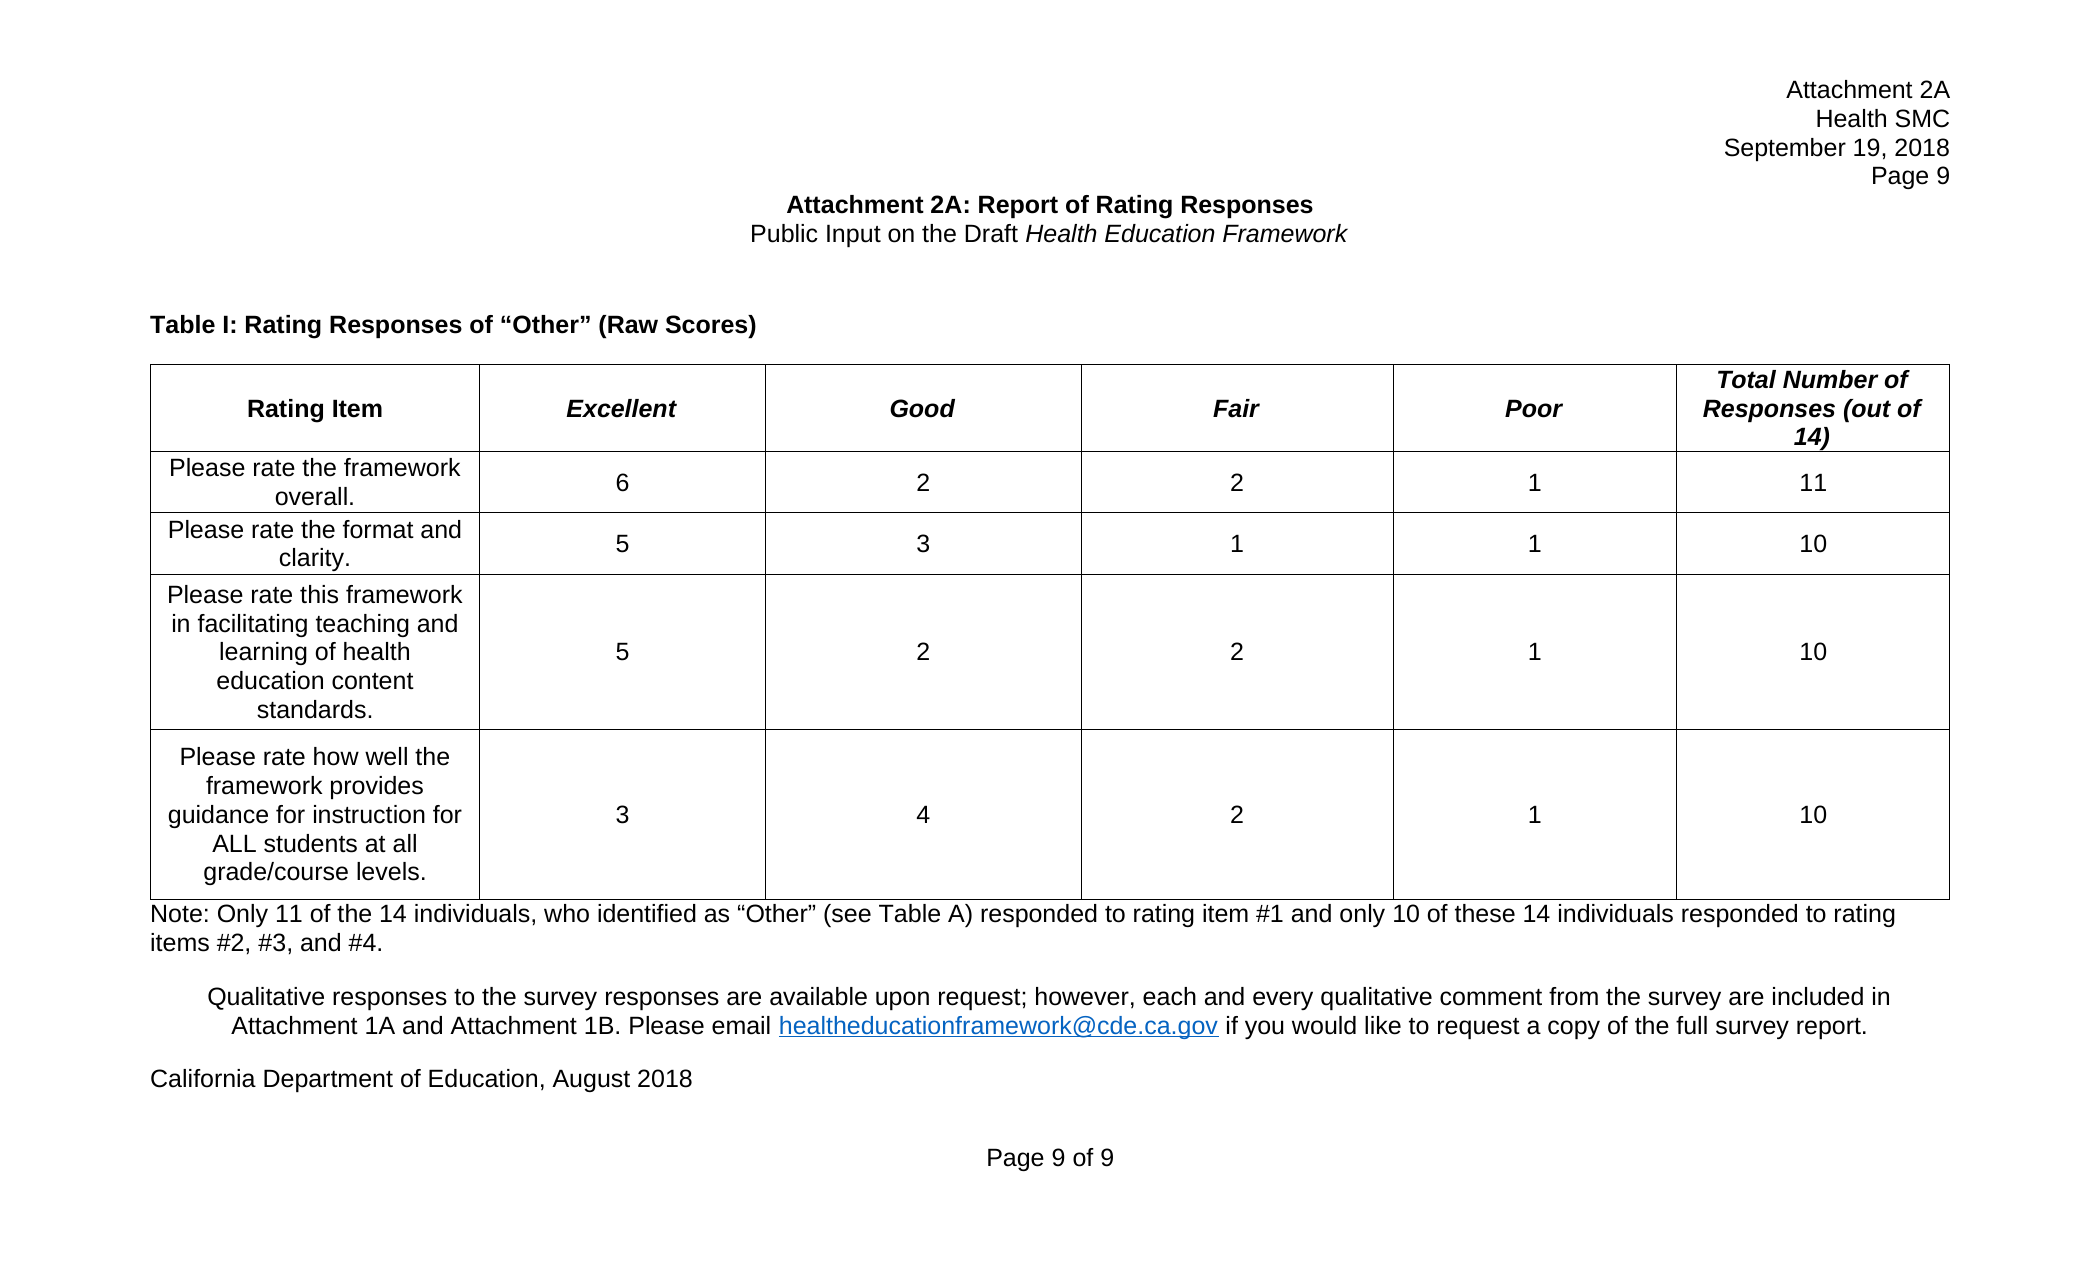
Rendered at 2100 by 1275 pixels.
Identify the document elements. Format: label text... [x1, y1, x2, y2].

table_cell 2 [1082, 575, 1393, 729]
text Qualitative responses to the survey responses are available upon request; however, each and every qualitative comment from the survey are included in Attachment 1A and Attachment 1B. Please email healtheducationframework@cde.ca.gov if you would like to request a copy of the full survey report. [150, 982, 1950, 1039]
table_cell 3 [766, 513, 1081, 573]
table_cell 1 [1082, 513, 1393, 573]
table_cell 4 [766, 730, 1081, 898]
table_cell 1 [1394, 575, 1676, 729]
table_cell 1 [1394, 513, 1676, 573]
table_cell Please rate how well the framework provides guidance for instruction for ALL students at all grade/course levels. [151, 730, 479, 898]
table_cell Please rate this framework in facilitating teaching and learning of health education content standards. [151, 575, 479, 729]
table_cell 3 [480, 730, 765, 898]
table_cell Please rate the format and clarity. [151, 513, 479, 573]
table_cell 10 [1677, 575, 1949, 729]
table_header Excellent [480, 365, 765, 451]
table_cell 2 [766, 452, 1081, 512]
table_cell 2 [1082, 730, 1393, 898]
table_cell 11 [1677, 452, 1949, 512]
table_header Total Number of Responses (out of 14) [1677, 365, 1949, 451]
table_cell Please rate the framework overall. [151, 452, 479, 512]
table_cell 1 [1394, 730, 1676, 898]
table_cell 2 [766, 575, 1081, 729]
table_cell 1 [1394, 452, 1676, 512]
text Table I: Rating Responses of “Other” (Raw Scores) [150, 310, 1950, 339]
text California Department of Education, August 2018 [150, 1064, 1950, 1093]
table_header Rating Item [151, 365, 479, 451]
table_cell 2 [1082, 452, 1393, 512]
table_header Good [766, 365, 1081, 451]
table_cell 10 [1677, 513, 1949, 573]
table_cell 10 [1677, 730, 1949, 898]
table_cell 5 [480, 575, 765, 729]
table_cell 5 [480, 513, 765, 573]
table_header Fair [1082, 365, 1393, 451]
text Note: Only 11 of the 14 individuals, who identified as “Other” (see Table A) responded to rating item #1 and only 10 of these 14 individuals responded to rating items #2, #3, and #4. [150, 900, 1950, 957]
table_header Poor [1394, 365, 1676, 451]
table_cell 6 [480, 452, 765, 512]
